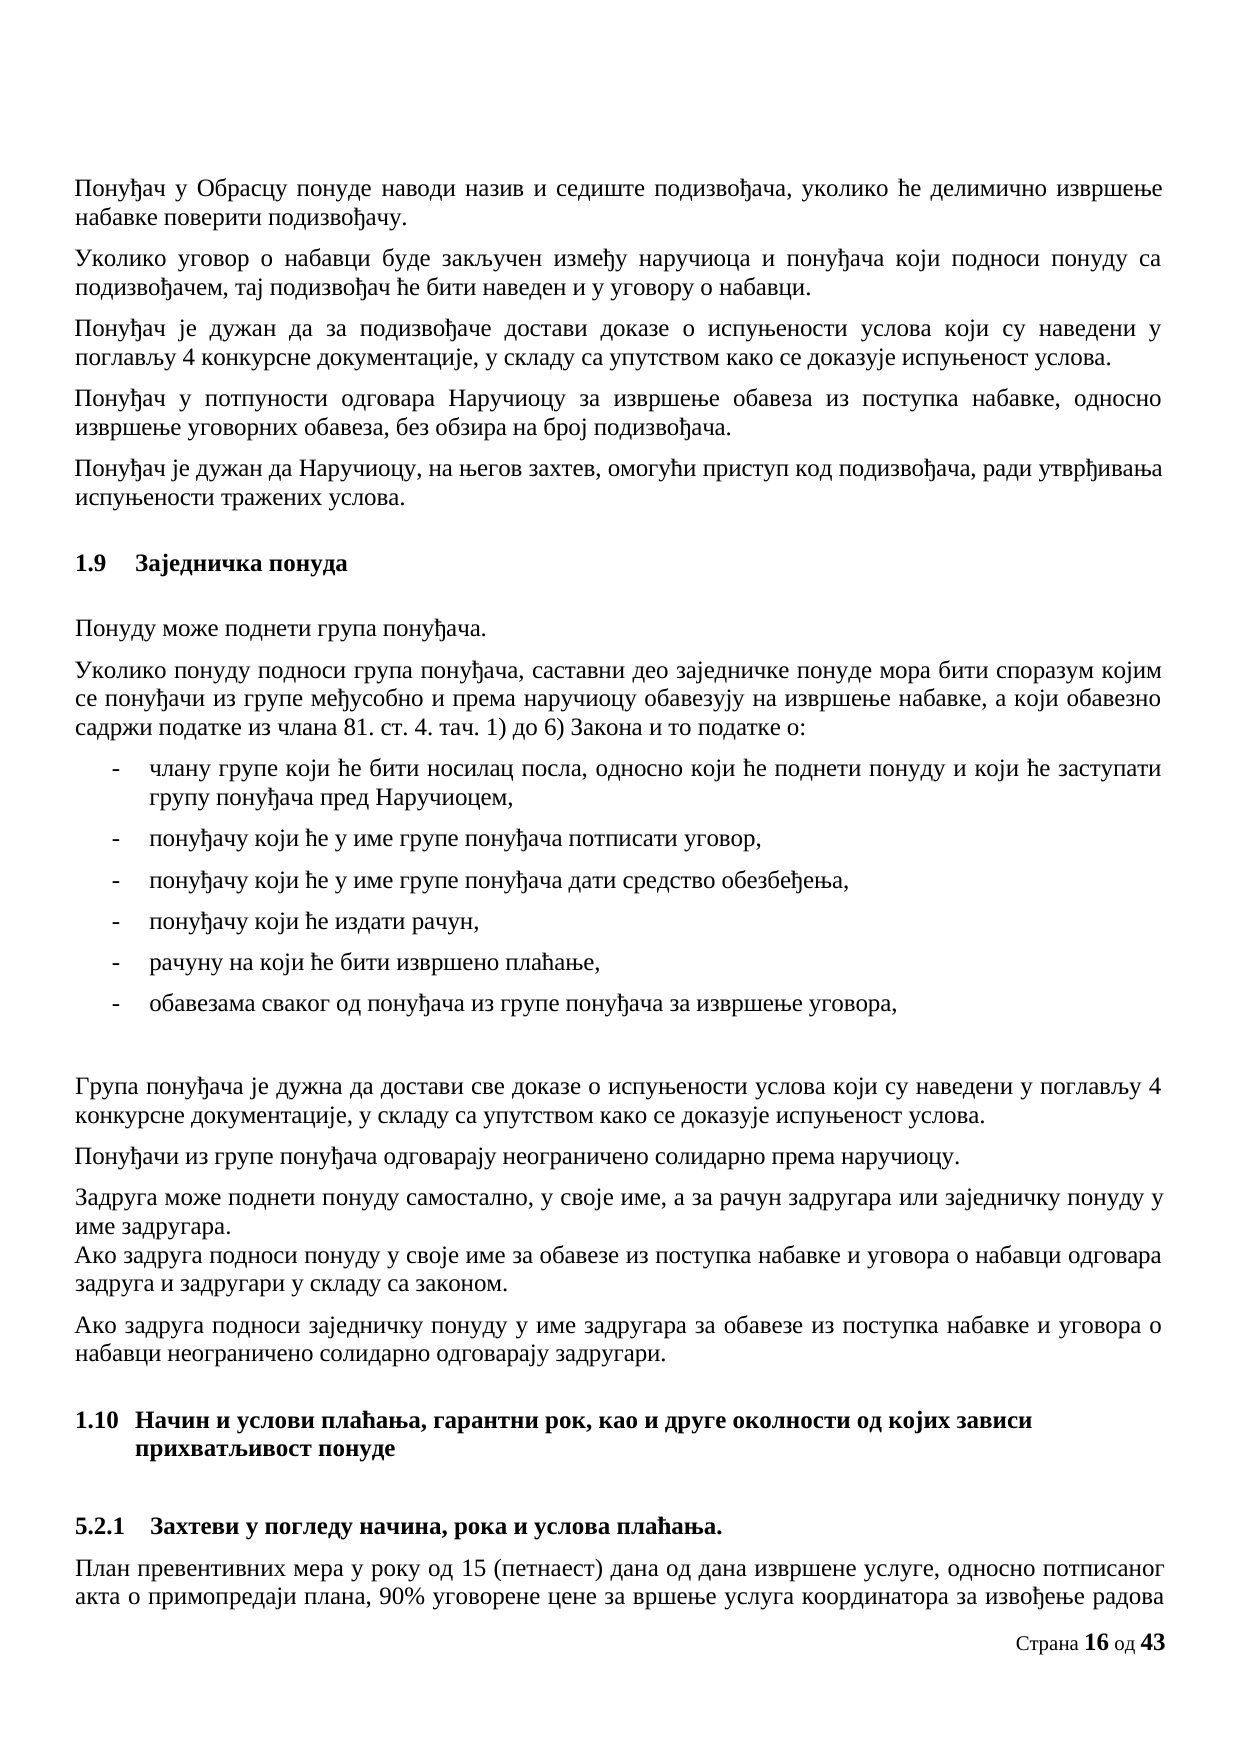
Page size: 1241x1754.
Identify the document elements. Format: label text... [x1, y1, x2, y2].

text Понуђач је дужан да Наручиоцу, на његов захтев, омогући приступ код подизвођача, ради утврђивања испуњености тражених услова. [74, 453, 1163, 511]
text Понуђачи из групе понуђача одговарају неограничено солидарно према наручиоцу. [74, 1141, 1163, 1170]
list рачуну на који ће бити извршено плаћање, [112, 947, 1163, 976]
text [75, 1553, 1165, 1610]
list члану групе који ће бити носилац посла, односно који ће поднети понуду и који ће заступати групу понуђача пред Наручиоцем, [112, 753, 1163, 811]
text Ако задруга подноси заједничку понуду у име задругара за обавезе из поступка набавке и уговора о набавци неограничено солидарно одговарају задругари. [74, 1310, 1163, 1367]
subtitle Заједничка понуда [75, 548, 348, 577]
subtitle Захтеви у погледу начина, рока и услова плаћања. [75, 1511, 1165, 1540]
list понуђачу који ће у име групе понуђача дати средство обезбеђења, [112, 865, 1163, 893]
text Понуђач у Обрасцу понуде наводи назив и седиште подизвођача, уколико ће делимично извршење набавке поверити подизвођачу. [74, 173, 1163, 231]
text Понуђач је дужан да за подизвођаче достави доказе о испуњености услова који су наведени у поглављу 4 конкурсне документације, у складу са упутством како се доказује испуњеност услова. [74, 313, 1163, 371]
text Понуђач у потпуности одговара Наручиоцу за извршење обавеза из поступка набавке, односно извршење уговорних обавеза, без обзира на број подизвођача. [74, 383, 1163, 441]
list понуђачу који ће у име групе понуђача потписати уговор, [112, 823, 1163, 852]
text Понуду може поднети група понуђача. [75, 613, 1163, 642]
text Уколико понуду подноси група понуђача, саставни део заједничке понуде мора бити споразум којим се понуђачи из групе међусобно и према наручиоцу обавезују на извршење набавке, а који обавезно садржи податке из члана 81. ст. 4. тач. 1) до 6) Закона и то податке о: [74, 655, 1163, 741]
text Задруга може поднети понуду самостално, у своје име, а за рачун задругара или заједничку понуду у име задругара. [75, 1182, 1165, 1240]
list обавезама сваког од понуђача из групе понуђача за извршење уговора, [112, 988, 1163, 1017]
list понуђачу који ће издати рачун, [112, 906, 1163, 935]
subtitle Начин и услови плаћања, гарантни рок, као и друге околности од којих зависи прихватљивост понуде [75, 1405, 1033, 1462]
text Уколико уговор о набавци буде закључен између наручиоца и понуђача који подноси понуду са подизвођачем, тај подизвођач ће бити наведен и у уговору о набавци. [74, 243, 1163, 301]
text Ако задруга подноси понуду у своје име за обавезе из поступка набавке и уговора о набавци одговара задруга и задругари у складу са законом. [74, 1240, 1163, 1297]
text Група понуђача је дужна да достави све доказе о испуњености услова који су наведени у поглављу 4 конкурсне документације, у складу са упутством како се доказује испуњеност услова. [75, 1071, 1163, 1128]
